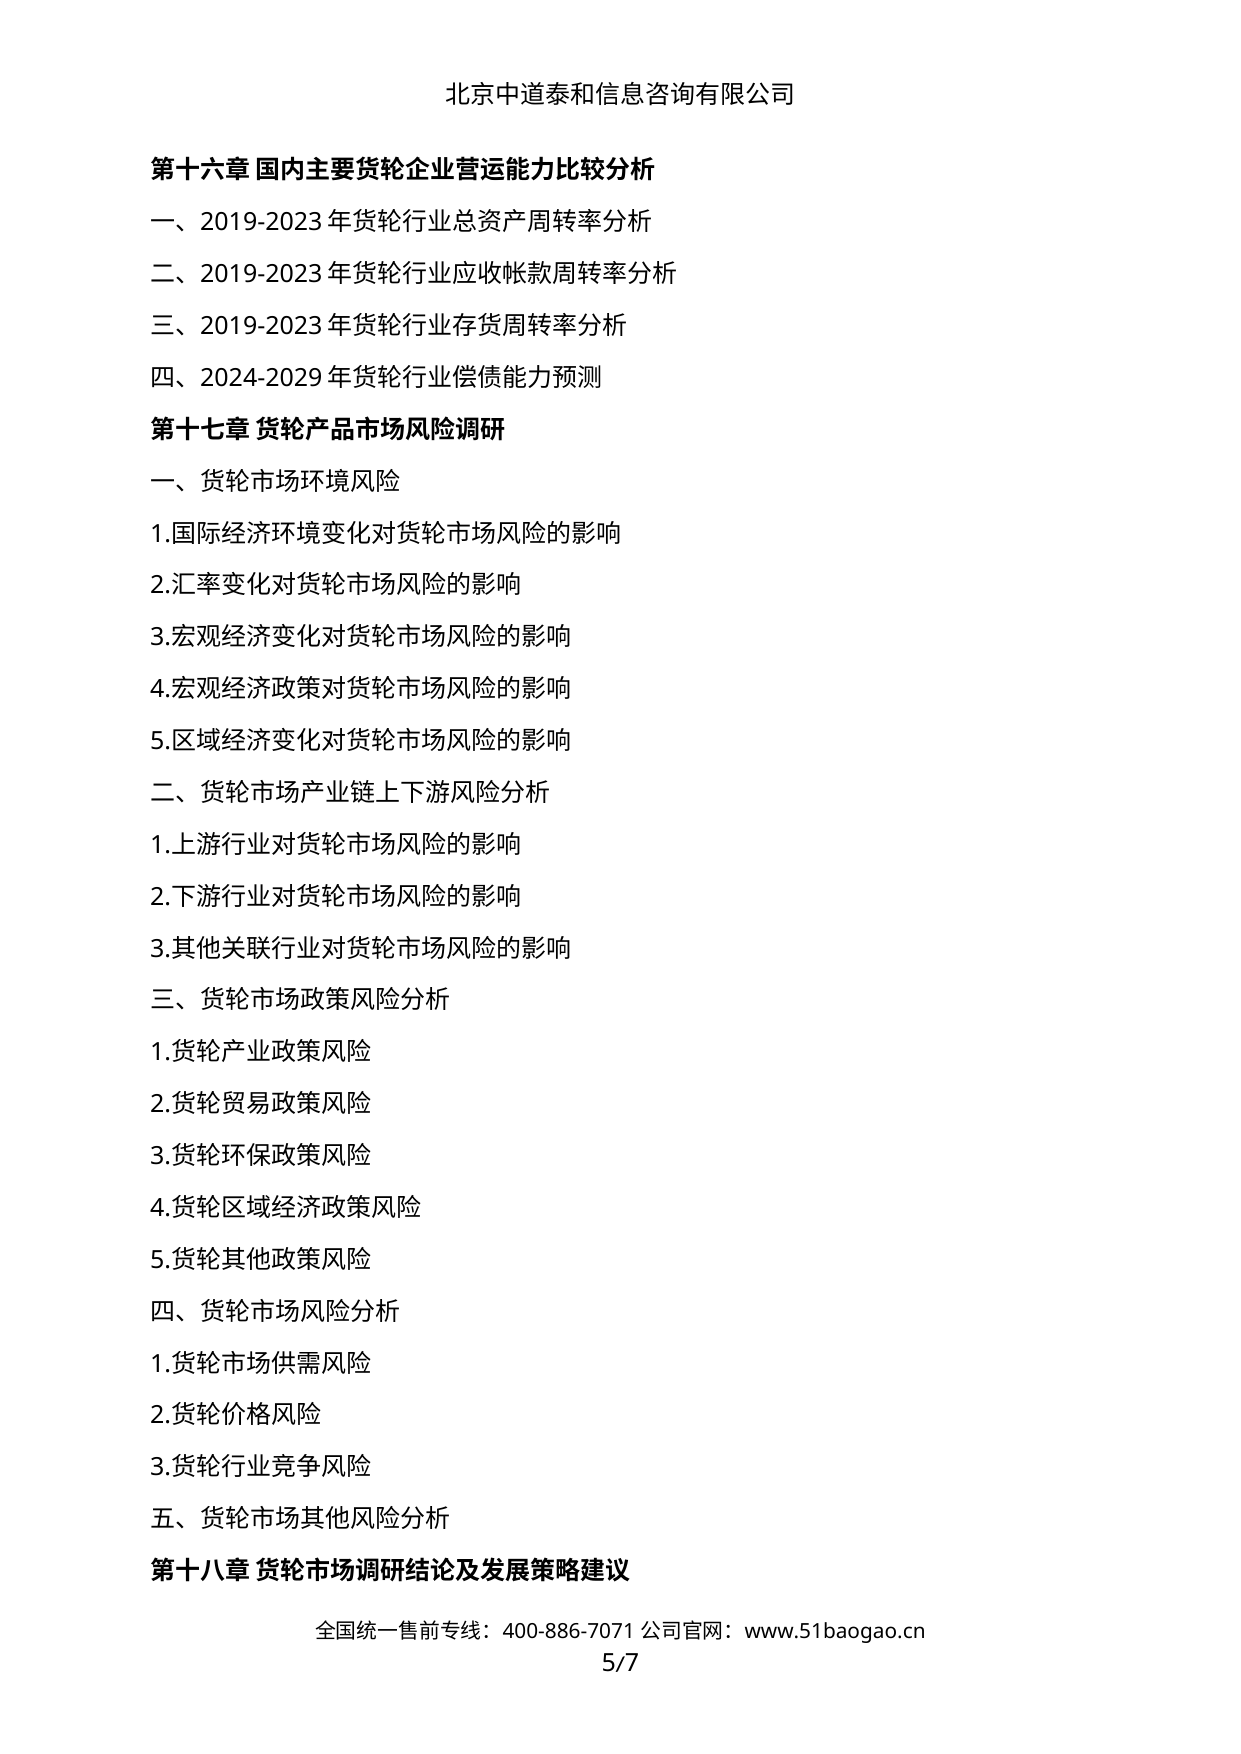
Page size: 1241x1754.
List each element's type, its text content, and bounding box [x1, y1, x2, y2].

text 一、货轮市场环境风险 [150, 461, 1090, 497]
text 1.上游行业对货轮市场风险的影响 [150, 824, 1090, 861]
text 第十七章 货轮产品市场风险调研 [150, 409, 1090, 446]
text 3.货轮环保政策风险 [150, 1136, 1090, 1172]
text 3.货轮行业竞争风险 [150, 1447, 1090, 1483]
text 一、2019-2023年货轮行业总资产周转率分析 [150, 202, 1090, 238]
text 二、货轮市场产业链上下游风险分析 [150, 772, 1090, 809]
text 四、2024-2029年货轮行业偿债能力预测 [150, 357, 1090, 394]
text 五、货轮市场其他风险分析 [150, 1499, 1090, 1535]
text 4.货轮区域经济政策风险 [150, 1187, 1090, 1224]
text 2.货轮贸易政策风险 [150, 1084, 1090, 1120]
text 三、2019-2023年货轮行业存货周转率分析 [150, 306, 1090, 342]
text 3.其他关联行业对货轮市场风险的影响 [150, 928, 1090, 964]
text 二、2019-2023年货轮行业应收帐款周转率分析 [150, 254, 1090, 290]
text 第十六章 国内主要货轮企业营运能力比较分析 [150, 150, 1090, 186]
text 3.宏观经济变化对货轮市场风险的影响 [150, 617, 1090, 653]
text 1.货轮市场供需风险 [150, 1343, 1090, 1379]
text 三、货轮市场政策风险分析 [150, 980, 1090, 1016]
text 2.下游行业对货轮市场风险的影响 [150, 876, 1090, 912]
text 2.汇率变化对货轮市场风险的影响 [150, 565, 1090, 601]
text 4.宏观经济政策对货轮市场风险的影响 [150, 669, 1090, 705]
text 5.货轮其他政策风险 [150, 1239, 1090, 1276]
text 1.国际经济环境变化对货轮市场风险的影响 [150, 513, 1090, 549]
text 2.货轮价格风险 [150, 1395, 1090, 1431]
text 四、货轮市场风险分析 [150, 1291, 1090, 1327]
text 5.区域经济变化对货轮市场风险的影响 [150, 721, 1090, 757]
text 1.货轮产业政策风险 [150, 1032, 1090, 1068]
text 第十八章 货轮市场调研结论及发展策略建议 [150, 1551, 1090, 1587]
